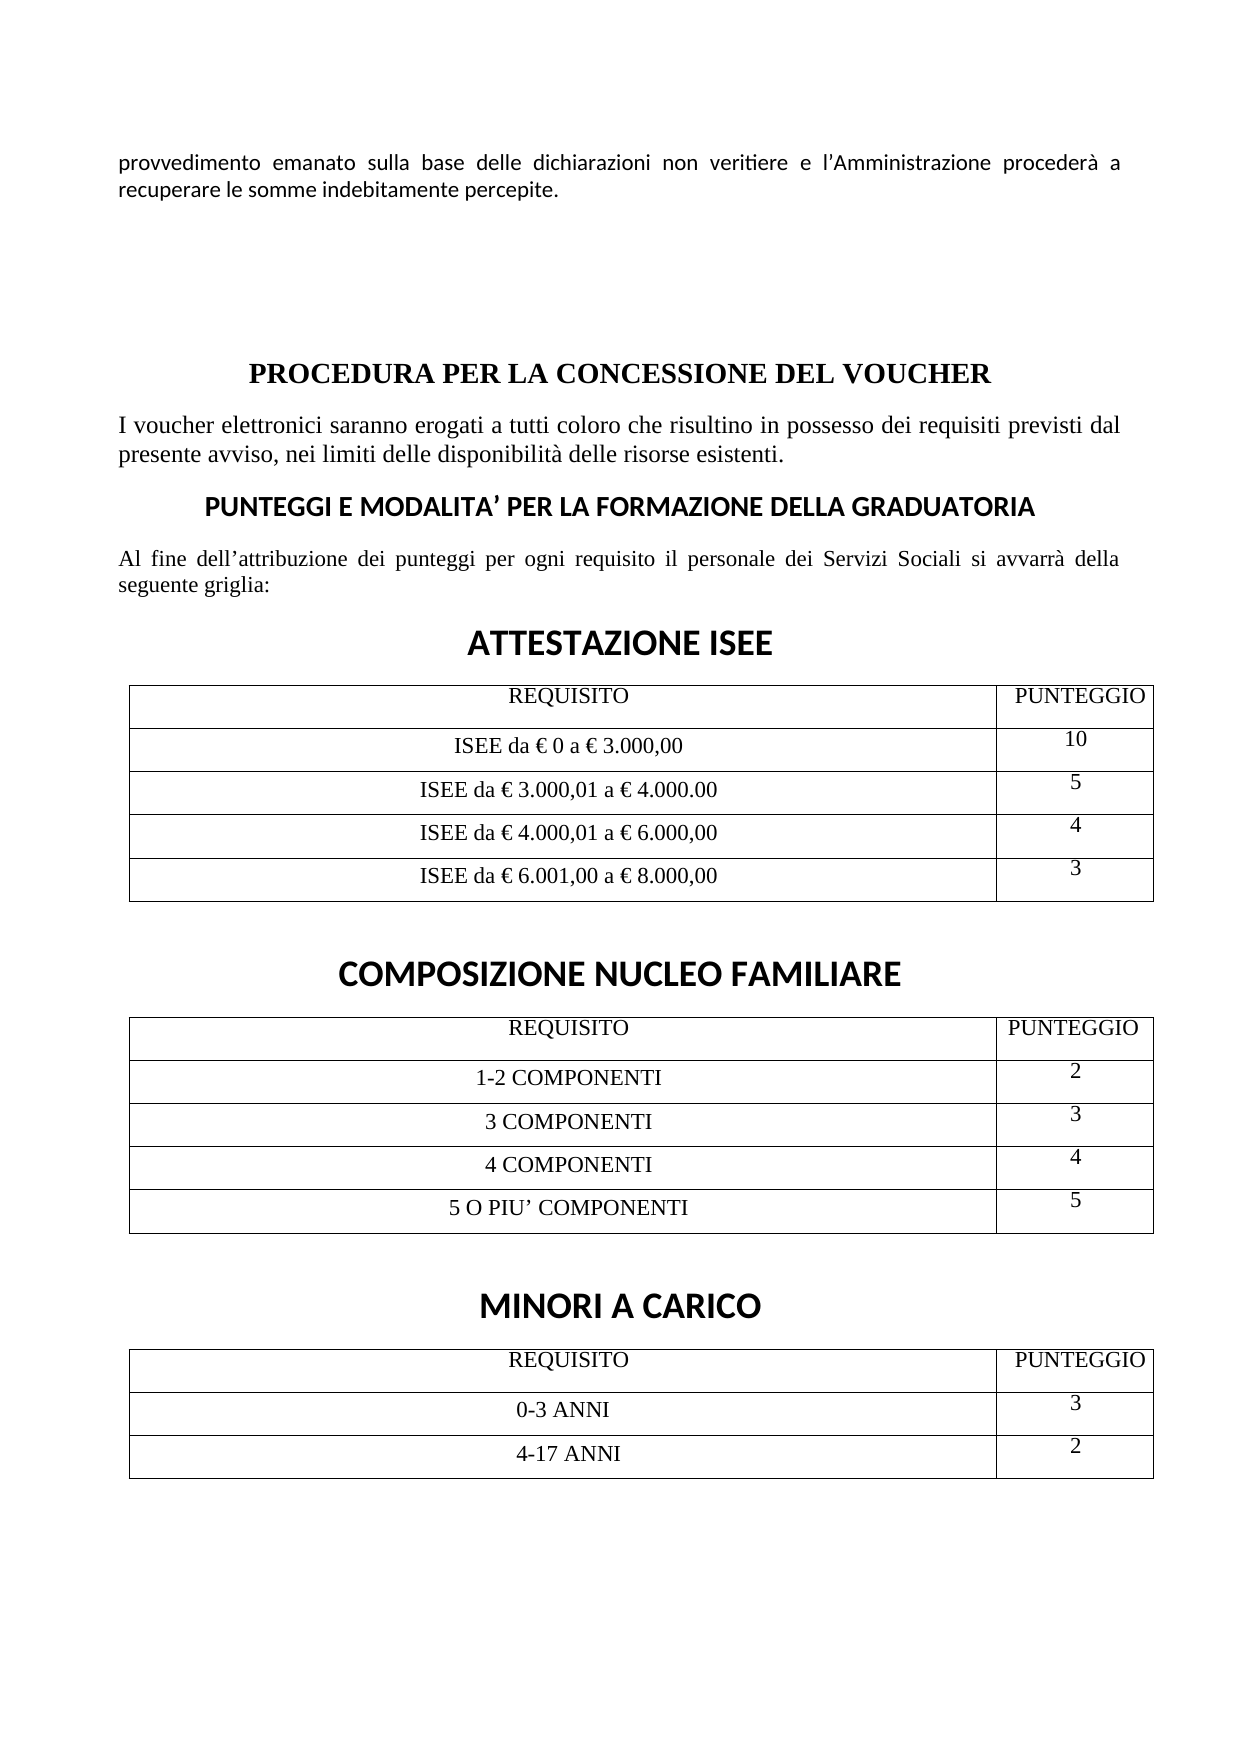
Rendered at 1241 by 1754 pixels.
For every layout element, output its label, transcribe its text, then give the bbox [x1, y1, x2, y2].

table_cell 10 [997, 729, 1153, 771]
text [118, 148, 1122, 204]
table_cell 2 [997, 1061, 1153, 1103]
text COMPOSIZIONE NUCLEO FAMILIARE [118, 950, 1122, 996]
table_cell 3 [997, 859, 1153, 901]
table_cell 5 [997, 1190, 1153, 1232]
table_cell 3 [997, 1393, 1153, 1435]
table_cell 4-17 ANNI [130, 1436, 996, 1478]
table_cell 3 COMPONENTI [130, 1104, 996, 1146]
table_cell ISEE da € 6.001,00 a € 8.000,00 [130, 859, 996, 901]
table_cell 4 COMPONENTI [130, 1147, 996, 1189]
text I voucher elettronici saranno erogati a tutti coloro che risultino in possesso dei requisiti previsti dal presente avviso, nei limiti delle disponibilità delle risorse esistenti. [118, 410, 1122, 468]
table_header PUNTEGGIO [997, 1350, 1153, 1392]
text Al fine dell’attribuzione dei punteggi per ogni requisito il personale dei Servizi Sociali si avvarrà della seguente griglia: [118, 545, 1122, 598]
table_header REQUISITO [130, 1350, 996, 1392]
table_cell 3 [997, 1104, 1153, 1146]
table_cell ISEE da € 3.000,01 a € 4.000.00 [130, 772, 996, 814]
text MINORI A CARICO [118, 1282, 1122, 1328]
table_cell 4 [997, 815, 1153, 857]
table_header REQUISITO [130, 686, 996, 728]
table_cell 0-3 ANNI [130, 1393, 996, 1435]
table_cell ISEE da € 0 a € 3.000,00 [130, 729, 996, 771]
table_cell 5 O PIU’ COMPONENTI [130, 1190, 996, 1232]
table_cell 5 [997, 772, 1153, 814]
table_cell 2 [997, 1436, 1153, 1478]
table_cell 1-2 COMPONENTI [130, 1061, 996, 1103]
table_header PUNTEGGIO [997, 1018, 1153, 1060]
text PROCEDURA PER LA CONCESSIONE DEL VOUCHER [118, 356, 1122, 389]
text ATTESTAZIONE ISEE [118, 618, 1122, 664]
text PUNTEGGI E MODALITA’ PER LA FORMAZIONE DELLA GRADUATORIA [118, 488, 1122, 524]
table_header PUNTEGGIO [997, 686, 1153, 728]
table_header REQUISITO [130, 1018, 996, 1060]
table_cell ISEE da € 4.000,01 a € 6.000,00 [130, 815, 996, 857]
table_cell 4 [997, 1147, 1153, 1189]
